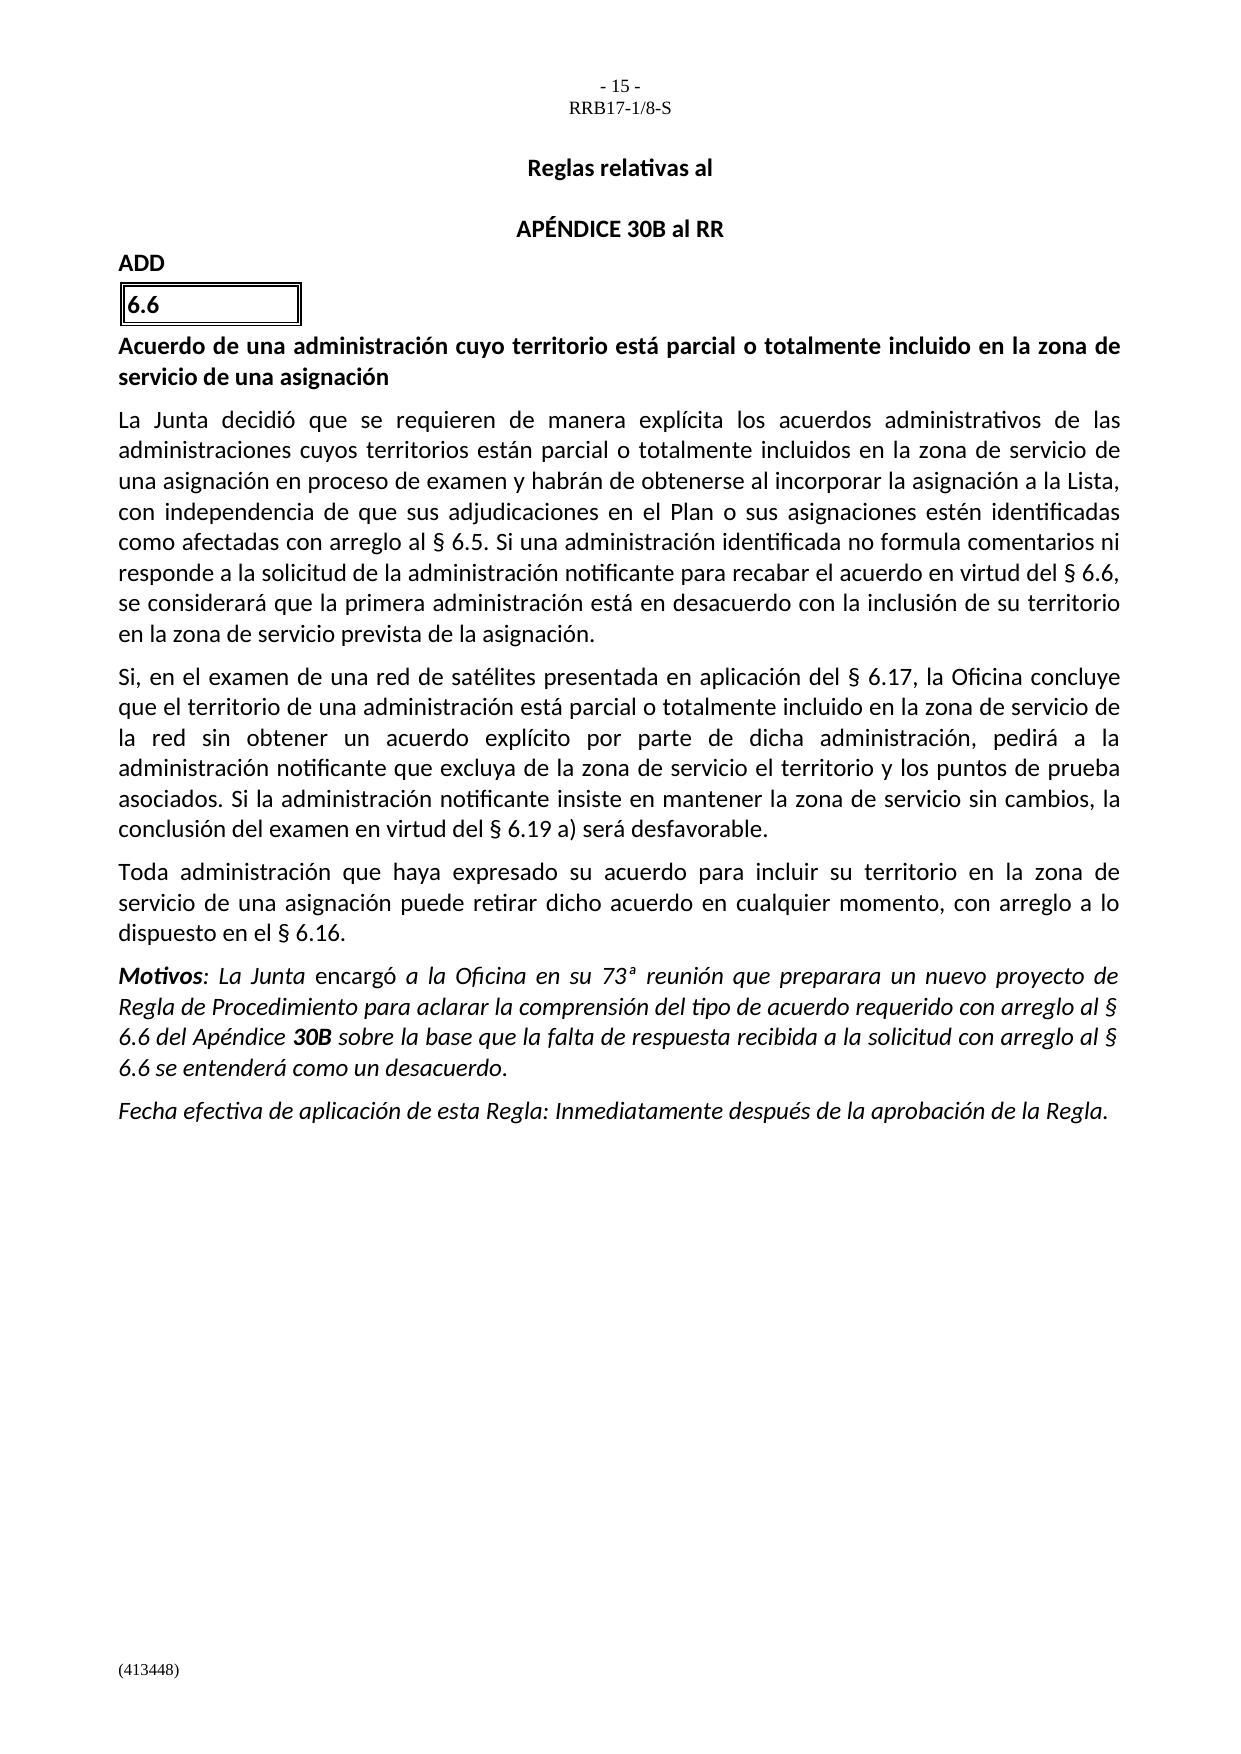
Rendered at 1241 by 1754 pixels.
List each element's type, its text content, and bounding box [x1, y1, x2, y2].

text Toda administración que haya expresado su acuerdo para incluir su territorio en la zona de servicio de una asignación puede retirar dicho acuerdo en cualquier momento, con arreglo a lo dispuesto en el § 6.16. [118, 856, 1122, 948]
text Fecha efectiva de aplicación de esta Regla: Inmediatamente después de la aprobación de la Regla. [118, 1095, 1122, 1126]
text Motivos: La Junta encargó a la Oficina en su 73ª reunión que preparara un nuevo proyecto de Regla de Procedimiento para aclarar la comprensión del tipo de acuerdo requerido con arreglo al § 6.6 del Apéndice 30B sobre la base que la falta de respuesta recibida a la solicitud con arreglo al § 6.6 se entenderá como un desacuerdo. [118, 960, 1122, 1082]
text La Junta decidió que se requieren de manera explícita los acuerdos administrativos de las administraciones cuyos territorios están parcial o totalmente incluidos en la zona de servicio de una asignación en proceso de examen y habrán de obtenerse al incorporar la asignación a la Lista, con independencia de que sus adjudicaciones en el Plan o sus asignaciones estén identificadas como afectadas con arreglo al § 6.5. Si una administración identificada no formula comentarios ni responde a la solicitud de la administración notificante para recabar el acuerdo en virtud del § 6.6, se considerará que la primera administración está en desacuerdo con la inclusión de su territorio en la zona de servicio prevista de la asignación. [118, 404, 1122, 648]
subtitle Acuerdo de una administración cuyo territorio está parcial o totalmente incluido en la zona de servicio de una asignación [118, 331, 1122, 392]
title Reglas relativas al APÉNDICE 30B al RR [118, 152, 1122, 243]
text ADD [118, 248, 1122, 278]
text Si, en el examen de una red de satélites presentada en aplicación del § 6.17, la Oficina concluye que el territorio de una administración está parcial o totalmente incluido en la zona de servicio de la red sin obtener un acuerdo explícito por parte de dicha administración, pedirá a la administración notificante que excluya de la zona de servicio el territorio y los puntos de prueba asociados. Si la administración notificante insiste en mantener la zona de servicio sin cambios, la conclusión del examen en virtud del § 6.19 a) será desfavorable. [118, 661, 1122, 844]
